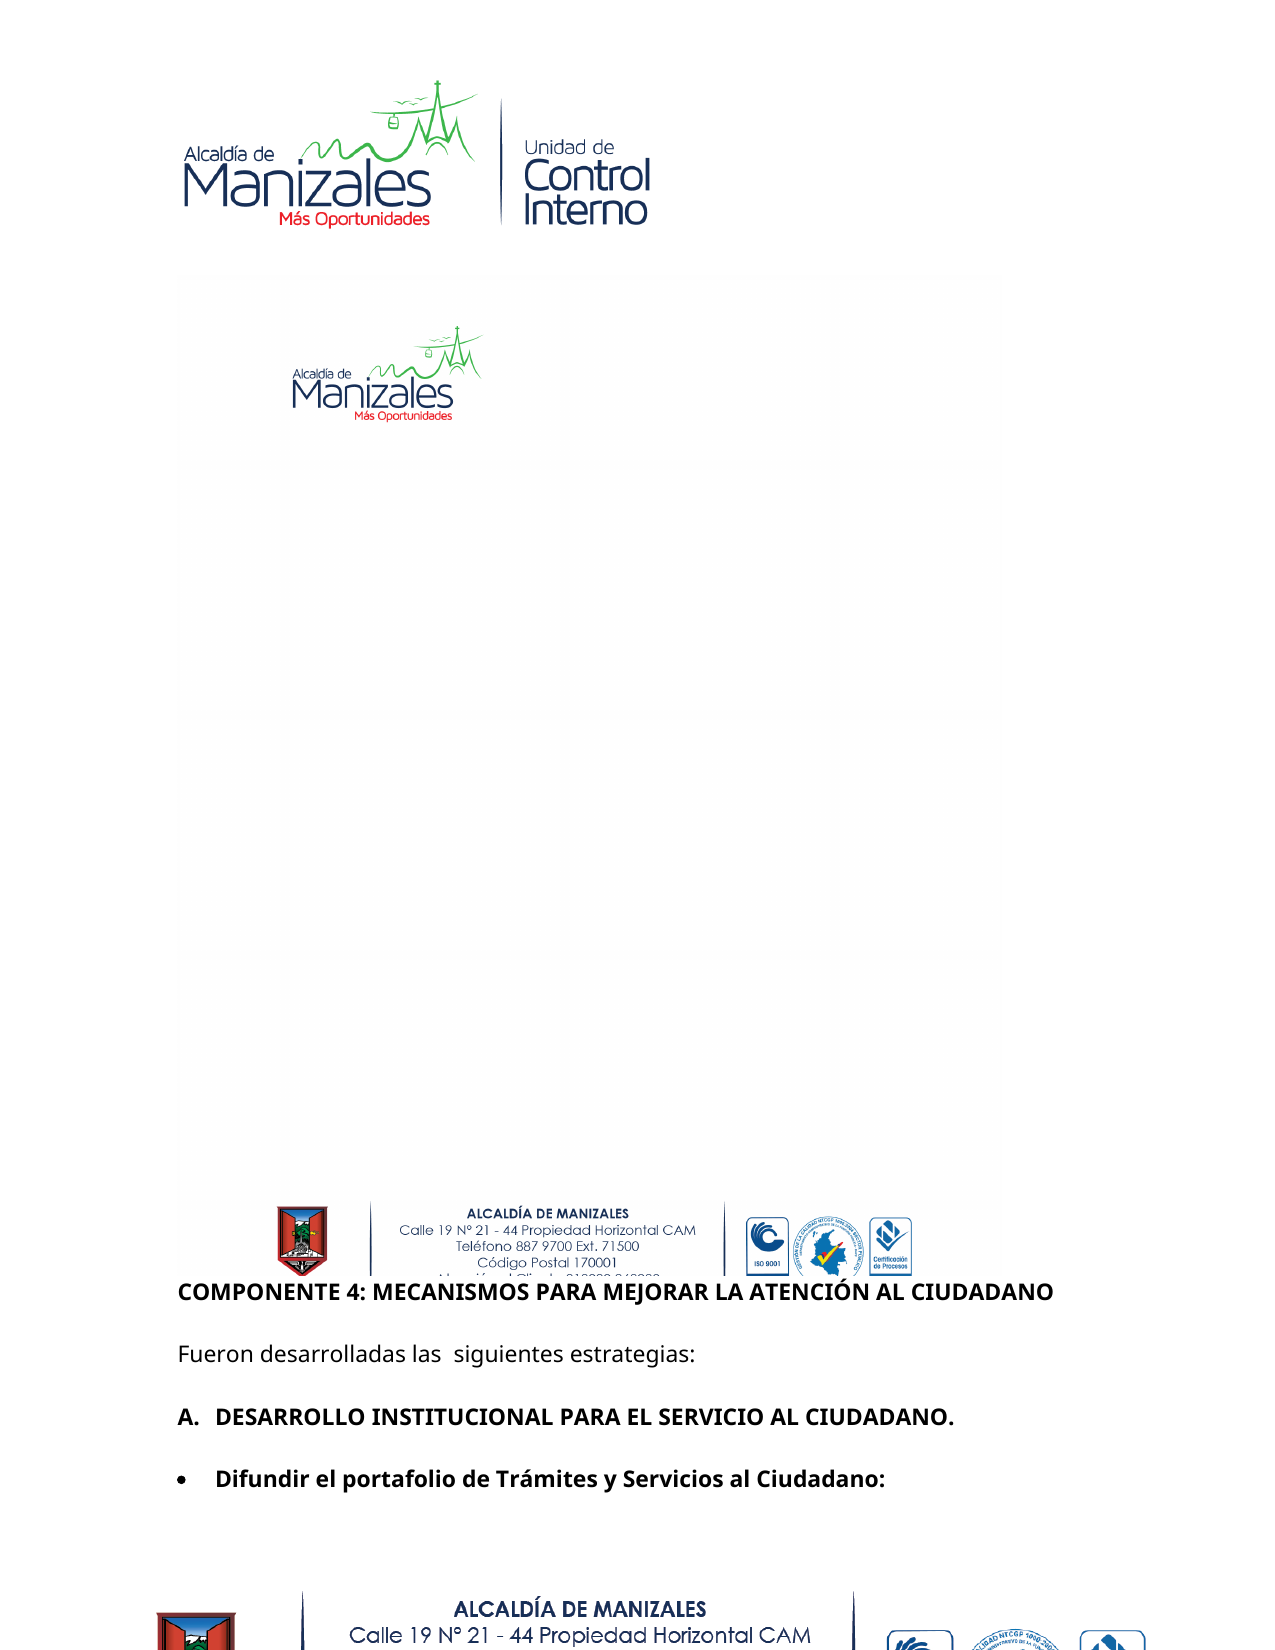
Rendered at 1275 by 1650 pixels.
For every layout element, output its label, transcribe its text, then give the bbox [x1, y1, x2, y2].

list Difundir el portafolio de Trámites y Servicios al Ciudadano: [177, 1463, 1098, 1494]
text Fueron desarrolladas las siguientes estrategias: [177, 1338, 1098, 1369]
text COMPONENTE 4: MECANISMOS PARA MEJORAR LA ATENCIÓN AL CIUDADANO [177, 1276, 1098, 1307]
picture [5, 1, 1275, 1342]
picture [1, 1580, 1275, 1650]
list DESARROLLO INSTITUCIONAL PARA EL SERVICIO AL CIUDADANO. [177, 1401, 1098, 1432]
